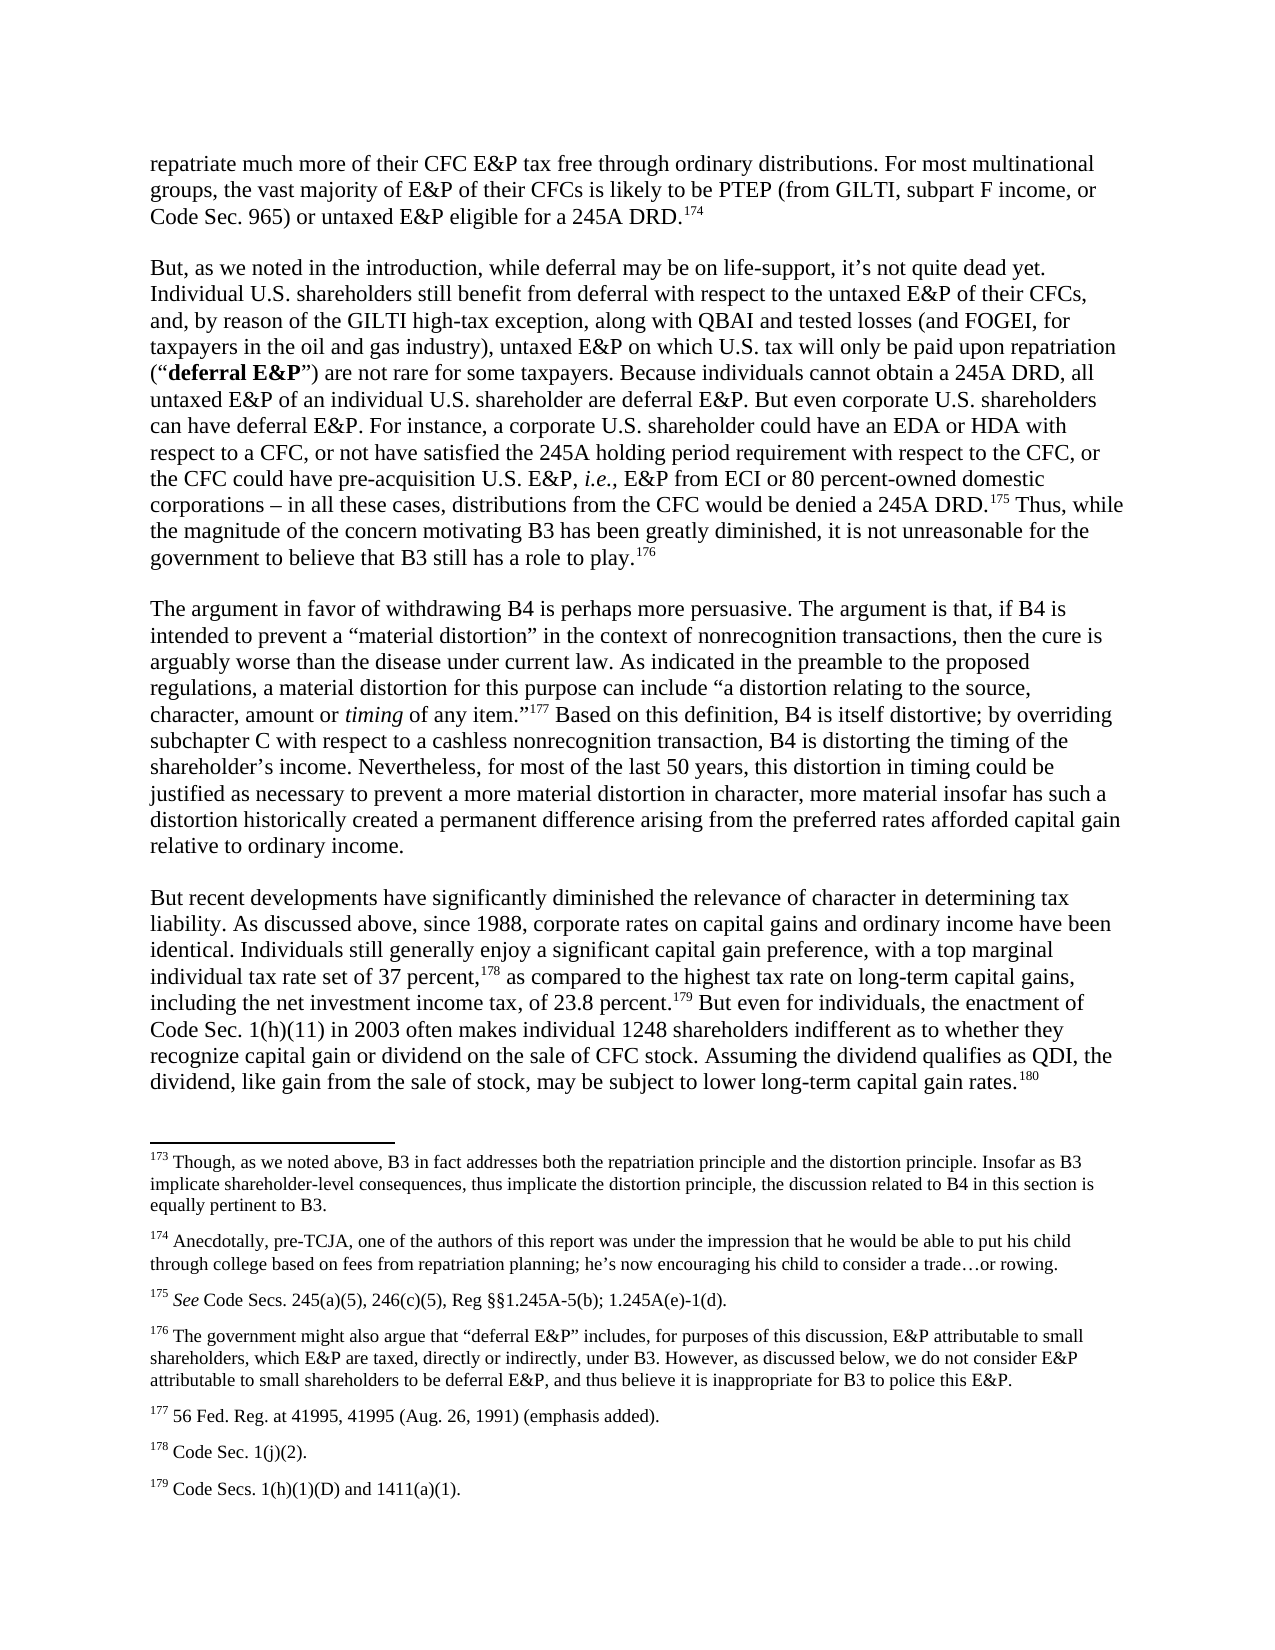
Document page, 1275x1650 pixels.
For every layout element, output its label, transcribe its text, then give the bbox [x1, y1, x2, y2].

text But, as we noted in the introduction, while deferral may be on life-support, it’s not quite dead yet. Individual U.S. shareholders still benefit from deferral with respect to the untaxed E&P of their CFCs, and, by reason of the GILTI high-tax exception, along with QBAI and tested losses (and FOGEI, for taxpayers in the oil and gas industry), untaxed E&P on which U.S. tax will only be paid upon repatriation (“deferral E&P”) are not rare for some taxpayers. Because individuals cannot obtain a 245A DRD, all untaxed E&P of an individual U.S. shareholder are deferral E&P. But even corporate U.S. shareholders can have deferral E&P. For instance, a corporate U.S. shareholder could have an EDA or HDA with respect to a CFC, or not have satisfied the 245A holding period requirement with respect to the CFC, or the CFC could have pre-acquisition U.S. E&P, i.e., E&P from ECI or 80 percent-owned domestic corporations – in all these cases, distributions from the CFC would be denied a 245A DRD. Thus, while the magnitude of the concern motivating B3 has been greatly diminished, it is not unreasonable for the government to believe that B3 still has a role to play. [150, 254, 1125, 570]
text But recent developments have significantly diminished the relevance of character in determining tax liability. As discussed above, since 1988, corporate rates on capital gains and ordinary income have been identical. Individuals still generally enjoy a significant capital gain preference, with a top marginal individual tax rate set of 37 percent, as compared to the highest tax rate on long-term capital gains, including the net investment income tax, of 23.8 percent. But even for individuals, the enactment of Code Sec. 1(h)(11) in 2003 often makes individual 1248 shareholders indifferent as to whether they recognize capital gain or dividend on the sale of CFC stock. Assuming the dividend qualifies as QDI, the dividend, like gain from the sale of stock, may be subject to lower long-term capital gain rates. [150, 884, 1125, 1095]
text The argument in favor of withdrawing B4 is perhaps more persuasive. The argument is that, if B4 is intended to prevent a “material distortion” in the context of nonrecognition transactions, then the cure is arguably worse than the disease under current law. As indicated in the preamble to the proposed regulations, a material distortion for this purpose can include “a distortion relating to the source, character, amount or timing of any item.” Based on this definition, B4 is itself distortive; by overriding subchapter C with respect to a cashless nonrecognition transaction, B4 is distorting the timing of the shareholder’s income. Nevertheless, for most of the last 50 years, this distortion in timing could be justified as necessary to prevent a more material distortion in character, more material insofar has such a distortion historically created a permanent difference arising from the preferred rates afforded capital gain relative to ordinary income. [150, 595, 1125, 859]
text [150, 150, 1125, 229]
